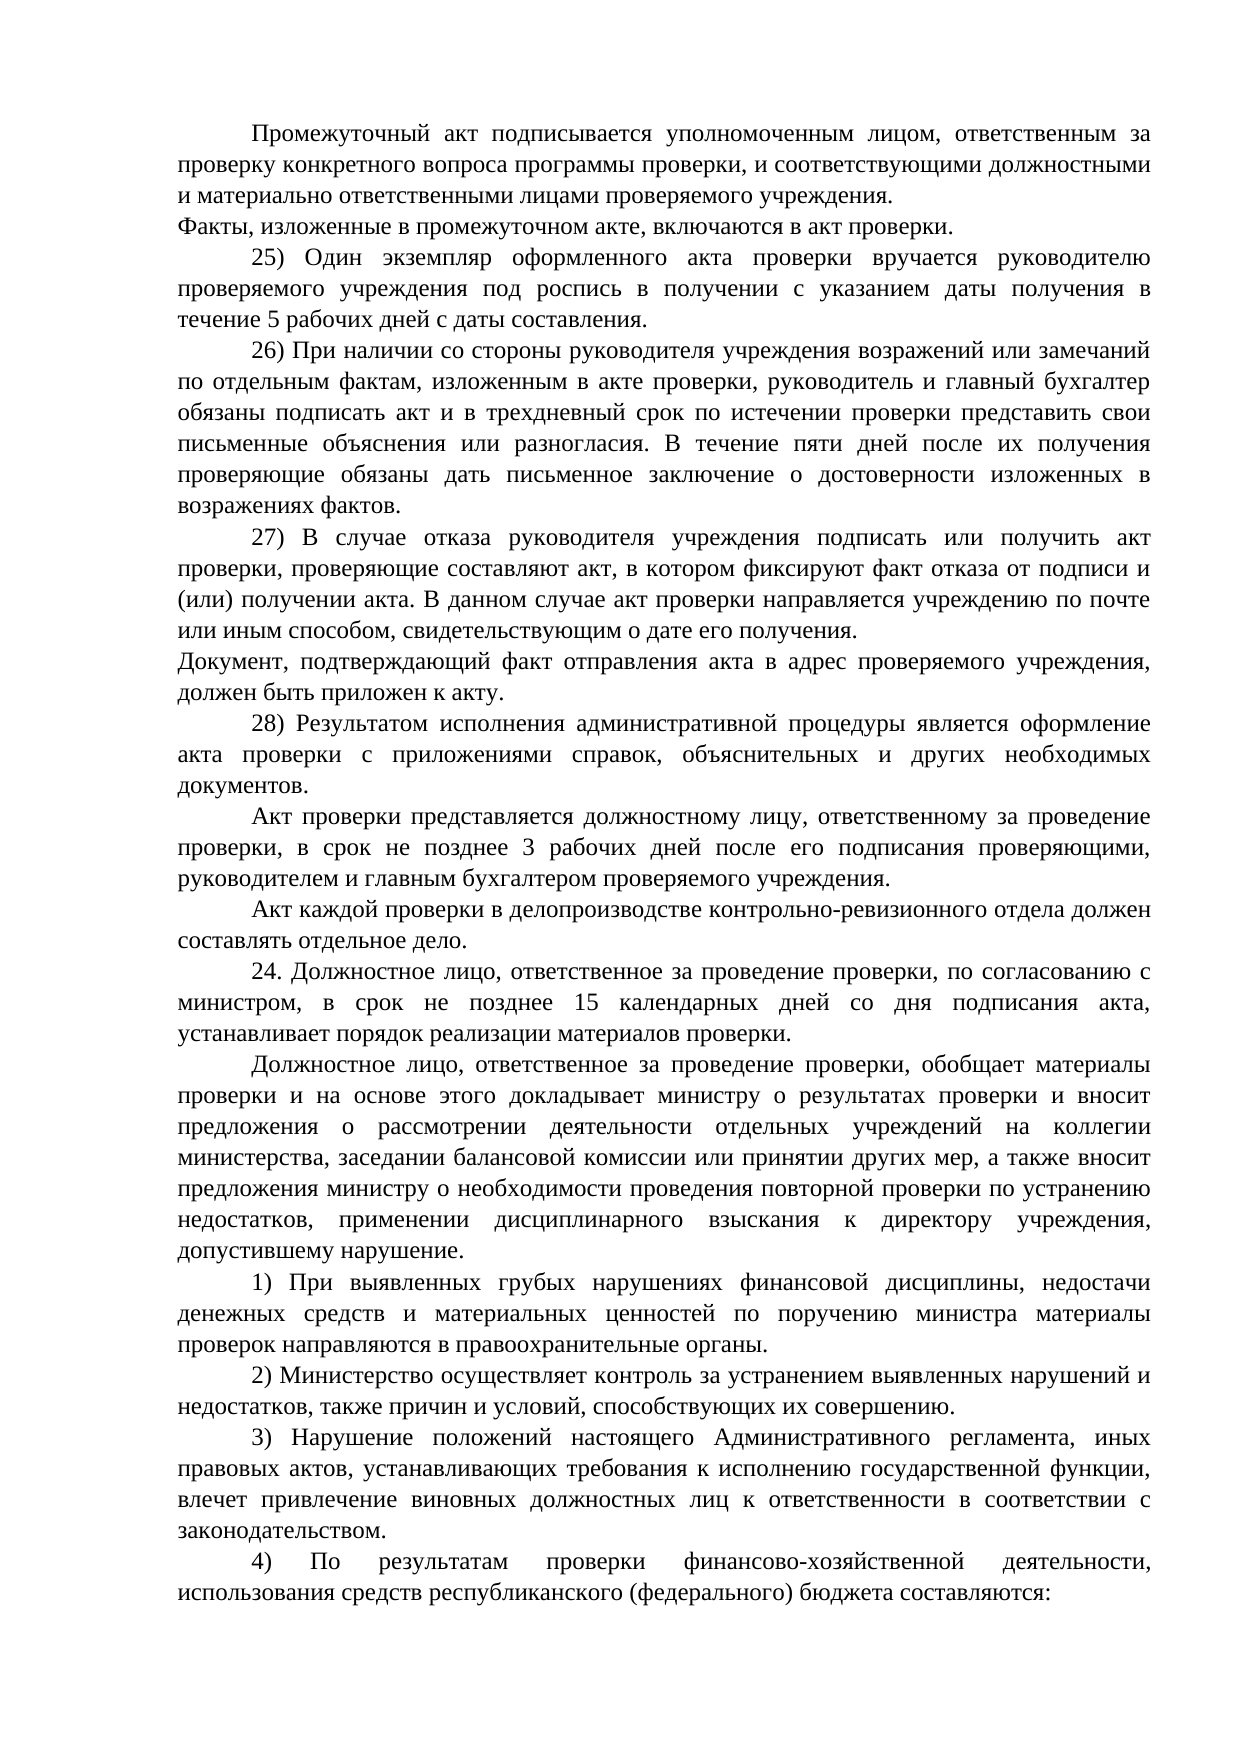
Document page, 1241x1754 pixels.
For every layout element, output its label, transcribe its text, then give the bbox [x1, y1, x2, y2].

text 2) Министерство осуществляет контроль за устранением выявленных нарушений и недостатков, также причин и условий, способствующих их совершению. [177, 1360, 1152, 1419]
text 25) Один экземпляр оформленного акта проверки вручается руководителю проверяемого учреждения под роспись в получении с указанием даты получения в течение 5 рабочих дней с даты составления. [177, 242, 1152, 333]
text Факты, изложенные в промежуточном акте, включаются в акт проверки. [177, 211, 1152, 240]
text 1) При выявленных грубых нарушениях финансовой дисциплины, недостачи денежных средств и материальных ценностей по поручению министра материалы проверок направляются в правоохранительные органы. [177, 1267, 1152, 1357]
text 27) В случае отказа руководителя учреждения подписать или получить акт проверки, проверяющие составляют акт, в котором фиксируют факт отказа от подписи и (или) получении акта. В данном случае акт проверки направляется учреждению по почте или иным способом, свидетельствующим о дате его получения. [177, 522, 1152, 643]
text Акт каждой проверки в делопроизводстве контрольно-ревизионного отдела должен составлять отдельное дело. [177, 894, 1152, 954]
text 28) Результатом исполнения административной процедуры является оформление акта проверки с приложениями справок, объяснительных и других необходимых документов. [177, 708, 1152, 799]
text Промежуточный акт подписывается уполномоченным лицом, ответственным за проверку конкретного вопроса программы проверки, и соответствующими должностными и материально ответственными лицами проверяемого учреждения. [177, 118, 1152, 209]
text 3) Нарушение положений настоящего Административного регламента, иных правовых актов, устанавливающих требования к исполнению государственной функции, влечет привлечение виновных должностных лиц к ответственности в соответствии с законодательством. [177, 1422, 1152, 1544]
text Должностное лицо, ответственное за проведение проверки, обобщает материалы проверки и на основе этого докладывает министру о результатах проверки и вносит предложения о рассмотрении деятельности отдельных учреждений на коллегии министерства, заседании балансовой комиссии или принятии других мер, а также вносит предложения министру о необходимости проведения повторной проверки по устранению недостатков, применении дисциплинарного взыскания к директору учреждения, допустившему нарушение. [177, 1049, 1152, 1264]
text Акт проверки представляется должностному лицу, ответственному за проведение проверки, в срок не позднее 3 рабочих дней после его подписания проверяющими, руководителем и главным бухгалтером проверяемого учреждения. [177, 801, 1152, 892]
text Документ, подтверждающий факт отправления акта в адрес проверяемого учреждения, должен быть приложен к акту. [177, 646, 1152, 706]
text 4) По результатам проверки финансово-хозяйственной деятельности, использования средств республиканского (федерального) бюджета составляются: [177, 1546, 1152, 1606]
text 24. Должностное лицо, ответственное за проведение проверки, по согласованию с министром, в срок не позднее 15 календарных дней со дня подписания акта, устанавливает порядок реализации материалов проверки. [177, 956, 1152, 1047]
text 26) При наличии со стороны руководителя учреждения возражений или замечаний по отдельным фактам, изложенным в акте проверки, руководитель и главный бухгалтер обязаны подписать акт и в трехдневный срок по истечении проверки представить свои письменные объяснения или разногласия. В течение пяти дней после их получения проверяющие обязаны дать письменное заключение о достоверности изложенных в возражениях фактов. [177, 335, 1152, 519]
